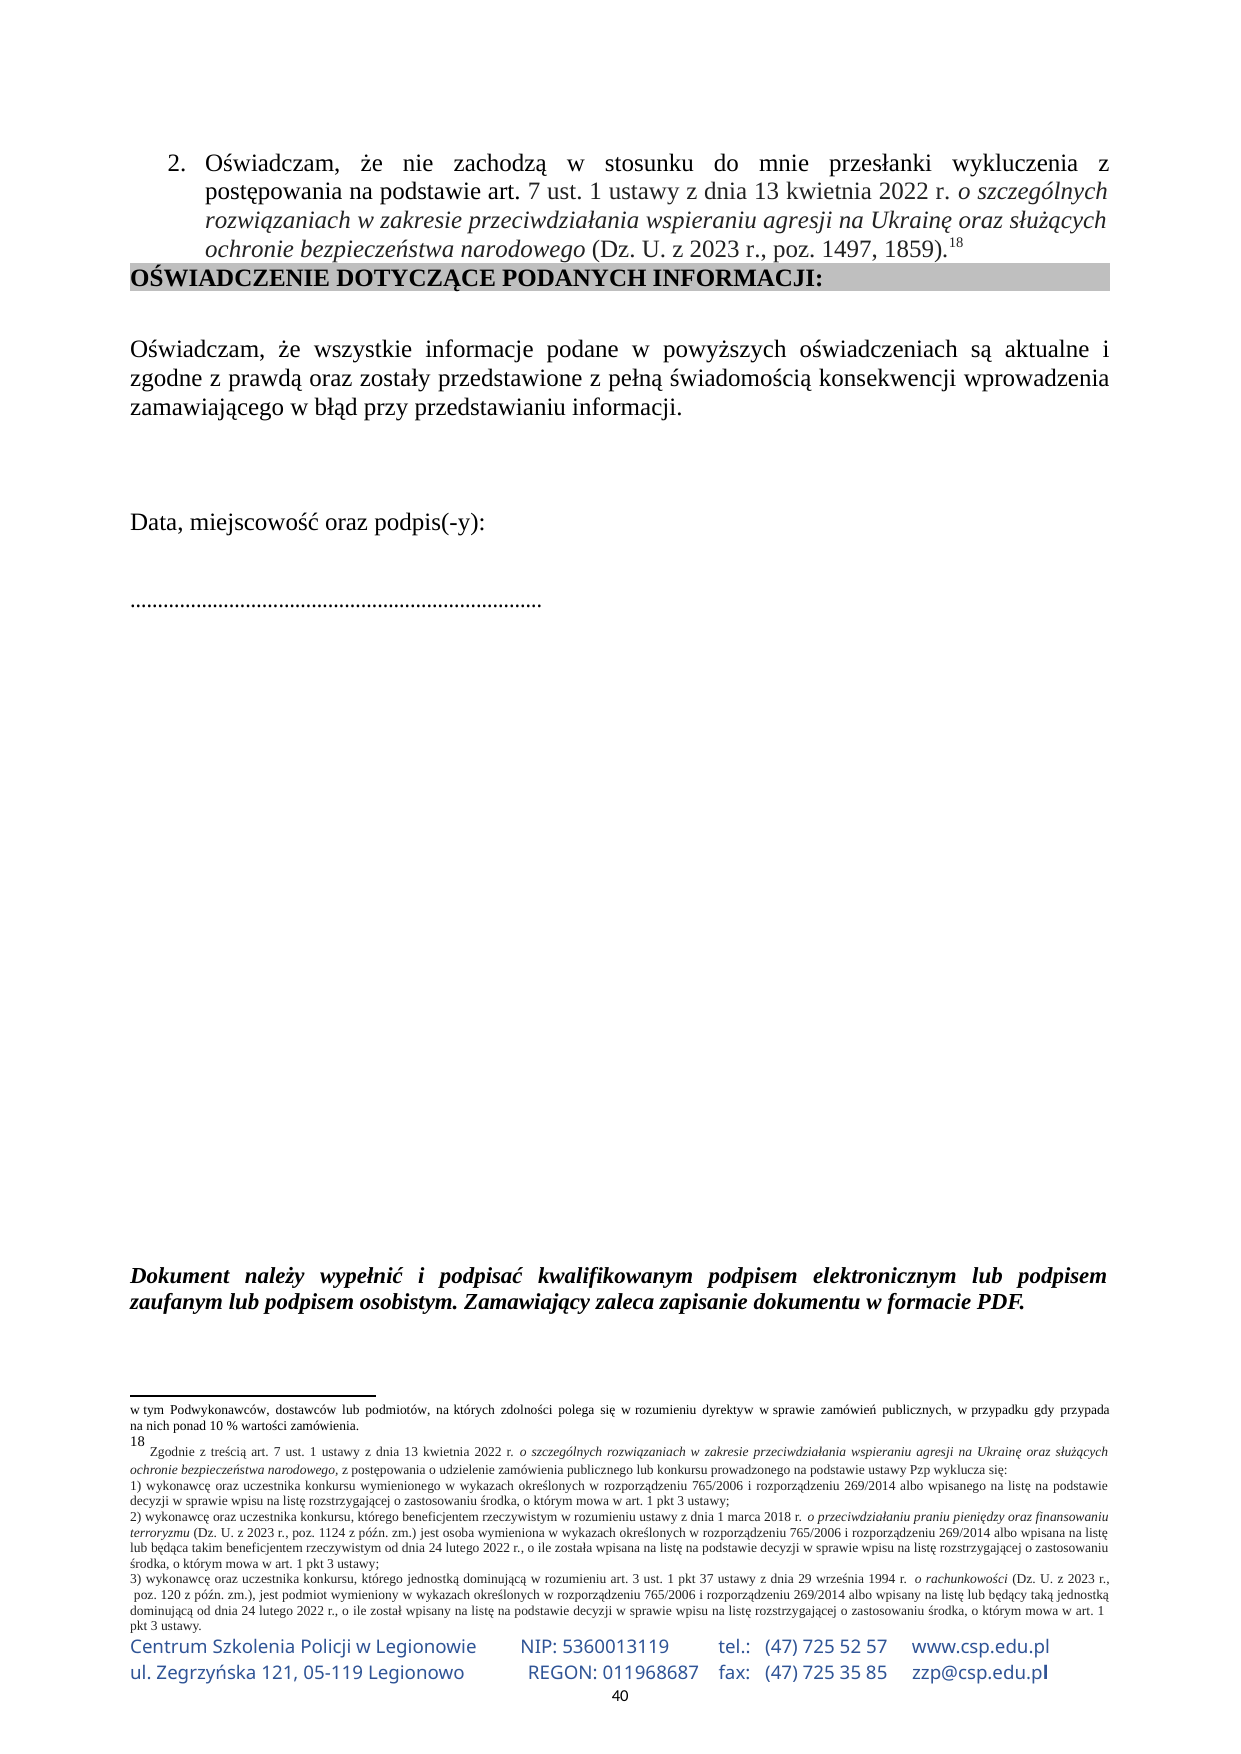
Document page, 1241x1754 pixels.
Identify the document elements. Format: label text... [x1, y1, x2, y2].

text OŚWIADCZENIE DOTYCZĄCE PODANYCH INFORMACJI: [130, 263, 1110, 291]
text ……………………………………………………………..…. [130, 585, 1110, 614]
list Oświadczam, że nie zachodzą w stosunku do mnie przesłanki wykluczenia z postępowania na podstawie art. 7 ust. 1 ustawy z dnia 13 kwietnia 2022 r. o szczególnych rozwiązaniach w zakresie przeciwdziałania wspieraniu agresji na Ukrainę oraz służących ochronie bezpieczeństwa narodowego (Dz. U. z 2023 r., poz. 1497, 1859). [167, 148, 1110, 263]
text Dokument należy wypełnić i podpisać kwalifikowanym podpisem elektronicznym lub podpisem zaufanym lub podpisem osobistym. Zamawiający zaleca zapisanie dokumentu w formacie PDF. [130, 1262, 1110, 1315]
text Data, miejscowość oraz podpis(-y): [130, 507, 1110, 536]
text Oświadczam, że wszystkie informacje podane w powyższych oświadczeniach są aktualne i zgodne z prawdą oraz zostały przedstawione z pełną świadomością konsekwencji wprowadzenia zamawiającego w błąd przy przedstawianiu informacji. [130, 334, 1110, 421]
